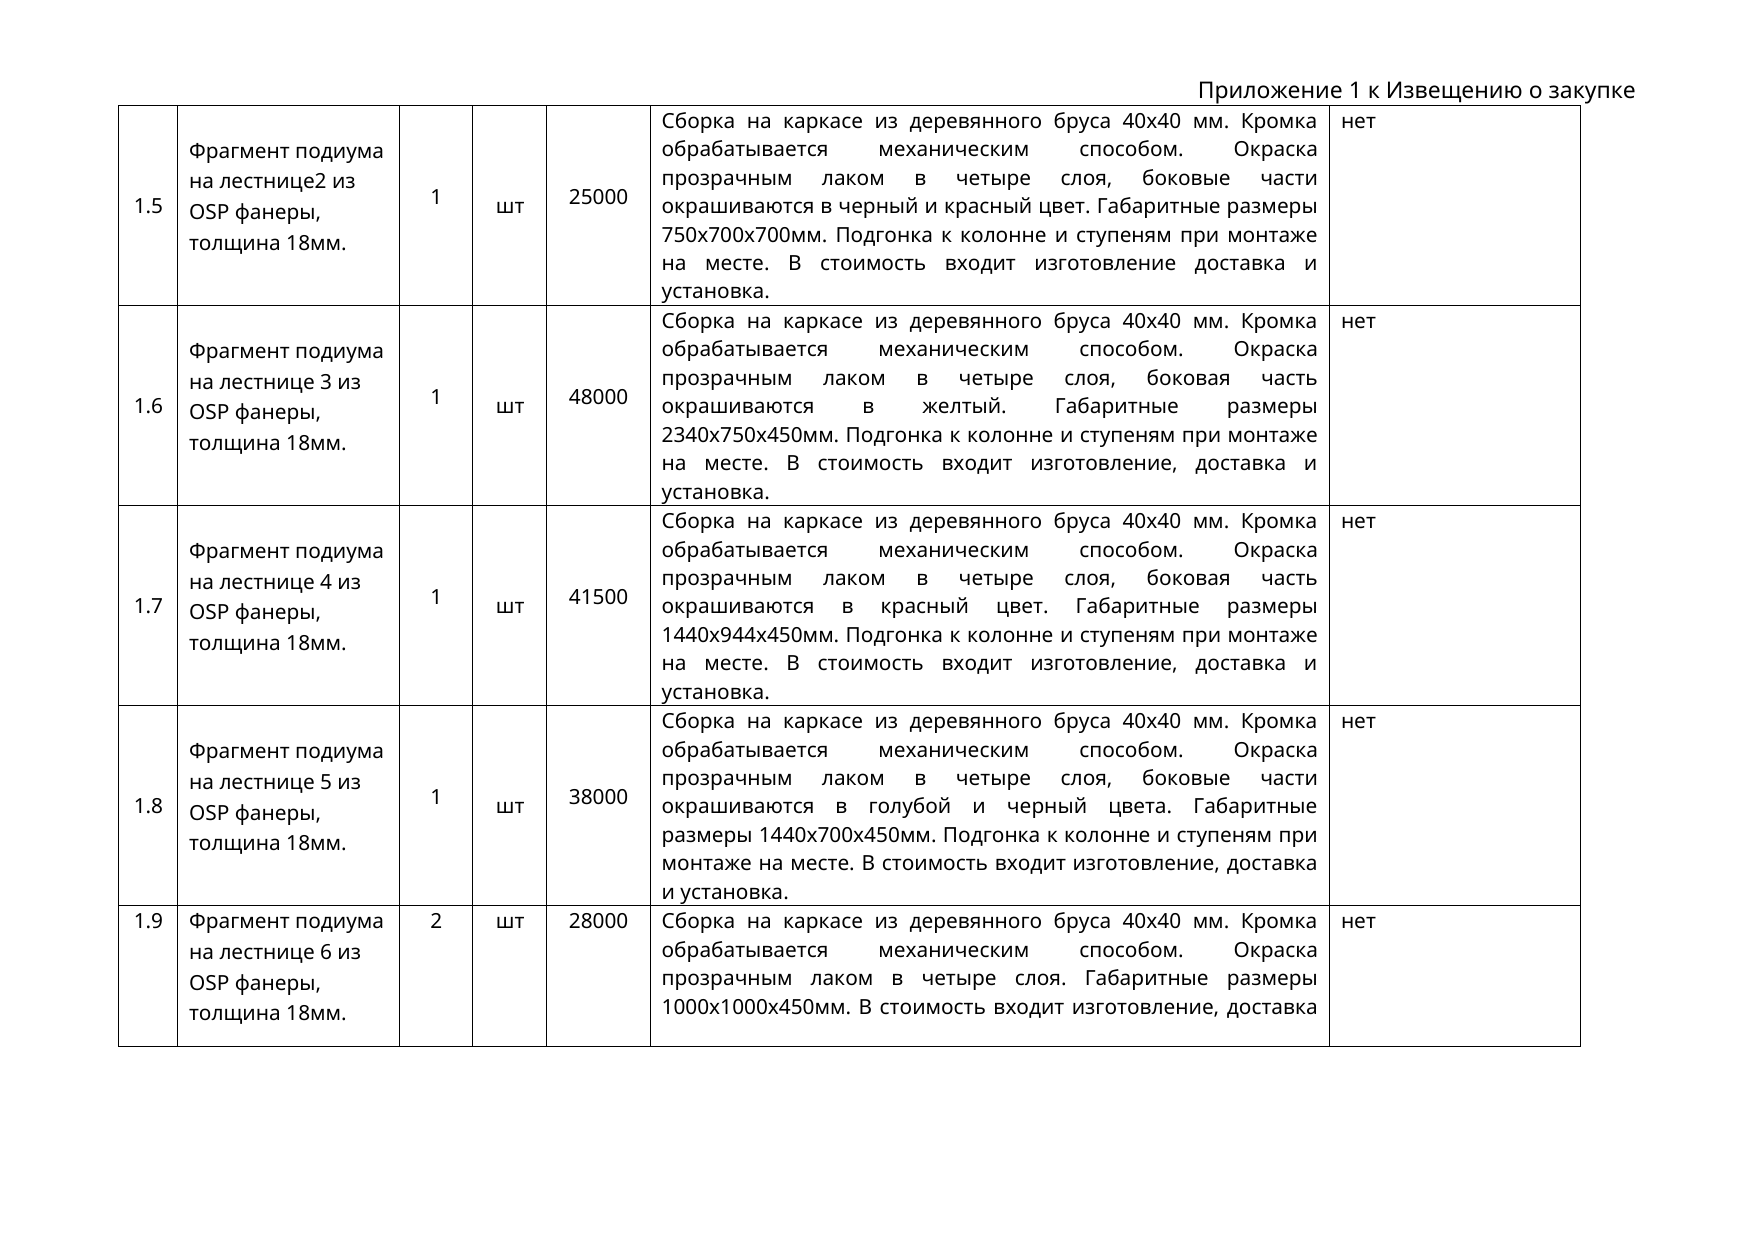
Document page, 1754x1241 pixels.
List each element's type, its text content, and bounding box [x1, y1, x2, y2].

table_cell Фрагмент подиума на лестнице2 из OSP фанеры, толщина 18мм. [178, 106, 399, 305]
table_cell 1 [400, 106, 472, 305]
table_cell Фрагмент подиума на лестнице 5 из OSP фанеры, толщина 18мм. [178, 706, 399, 905]
table_cell 1 [400, 306, 472, 505]
table_cell шт [473, 706, 546, 905]
table_cell 25000 [547, 106, 650, 305]
table_cell Сборка на каркасе из деревянного бруса 40х40 мм. Кромка обрабатывается механическим способом. Окраска прозрачным лаком в четыре слоя, боковая часть окрашиваются в желтый. Габаритные размеры 2340х750х450мм. Подгонка к колонне и ступеням при монтаже на месте. В стоимость входит изготовление, доставка и установка. [651, 306, 1329, 505]
table_cell 1.5 [119, 106, 177, 305]
table_cell нет [1330, 906, 1580, 1046]
table_cell нет [1330, 306, 1580, 505]
table_cell 1 [400, 506, 472, 705]
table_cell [651, 906, 1329, 1046]
table_cell 1.9 [119, 906, 177, 1046]
table_cell 1 [400, 706, 472, 905]
table_cell 1.6 [119, 306, 177, 505]
table_cell 41500 [547, 506, 650, 705]
table_cell Сборка на каркасе из деревянного бруса 40х40 мм. Кромка обрабатывается механическим способом. Окраска прозрачным лаком в четыре слоя, боковая часть окрашиваются в красный цвет. Габаритные размеры 1440х944х450мм. Подгонка к колонне и ступеням при монтаже на месте. В стоимость входит изготовление, доставка и установка. [651, 506, 1329, 705]
table_cell шт [473, 906, 546, 1046]
table_cell шт [473, 106, 546, 305]
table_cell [178, 906, 399, 1046]
table_cell нет [1330, 506, 1580, 705]
table_cell 38000 [547, 706, 650, 905]
table_cell нет [1330, 706, 1580, 905]
table_cell 48000 [547, 306, 650, 505]
table_cell Фрагмент подиума на лестнице 3 из OSP фанеры, толщина 18мм. [178, 306, 399, 505]
table_cell шт [473, 306, 546, 505]
table_cell Сборка на каркасе из деревянного бруса 40х40 мм. Кромка обрабатывается механическим способом. Окраска прозрачным лаком в четыре слоя, боковые части окрашиваются в голубой и черный цвета. Габаритные размеры 1440х700х450мм. Подгонка к колонне и ступеням при монтаже на месте. В стоимость входит изготовление, доставка и установка. [651, 706, 1329, 905]
table_cell нет [1330, 106, 1580, 305]
table_cell Фрагмент подиума на лестнице 4 из OSP фанеры, толщина 18мм. [178, 506, 399, 705]
table_cell 28000 [547, 906, 650, 1046]
table_cell 2 [400, 906, 472, 1046]
table_cell шт [473, 506, 546, 705]
table_cell 1.7 [119, 506, 177, 705]
table_cell 1.8 [119, 706, 177, 905]
table_cell Сборка на каркасе из деревянного бруса 40х40 мм. Кромка обрабатывается механическим способом. Окраска прозрачным лаком в четыре слоя, боковые части окрашиваются в черный и красный цвет. Габаритные размеры 750х700х700мм. Подгонка к колонне и ступеням при монтаже на месте. В стоимость входит изготовление доставка и установка. [651, 106, 1329, 305]
